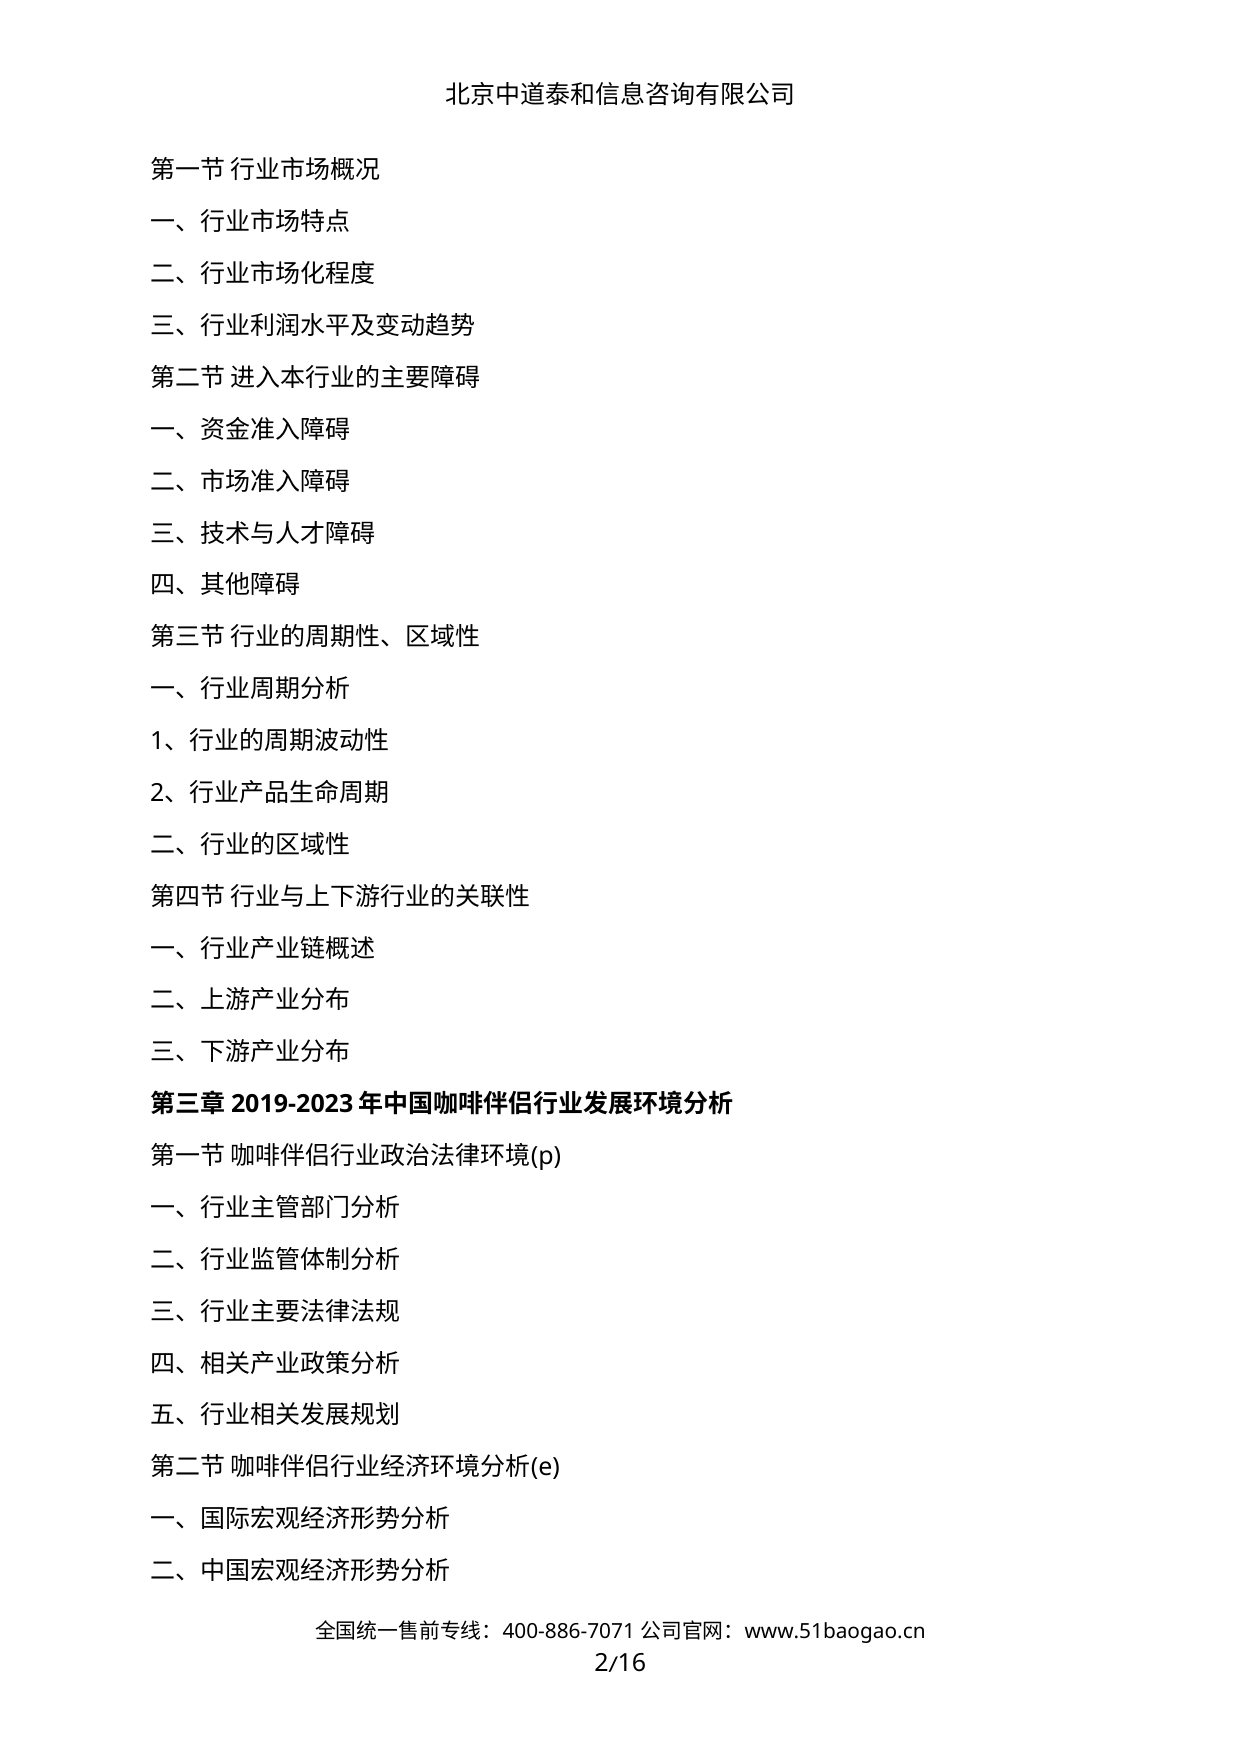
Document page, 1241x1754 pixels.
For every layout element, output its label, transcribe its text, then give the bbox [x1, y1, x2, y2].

text 四、其他障碍 [150, 565, 1090, 601]
text 第一节 咖啡伴侣行业政治法律环境(p) [150, 1136, 1090, 1172]
text 二、行业的区域性 [150, 824, 1090, 861]
text 三、技术与人才障碍 [150, 513, 1090, 549]
text 第二节 进入本行业的主要障碍 [150, 357, 1090, 394]
text 第三节 行业的周期性、区域性 [150, 617, 1090, 653]
text 第四节 行业与上下游行业的关联性 [150, 876, 1090, 912]
text 二、市场准入障碍 [150, 461, 1090, 497]
text 一、行业周期分析 [150, 669, 1090, 705]
text 二、行业市场化程度 [150, 254, 1090, 290]
text 一、国际宏观经济形势分析 [150, 1499, 1090, 1535]
text 第一节 行业市场概况 [150, 150, 1090, 186]
text 五、行业相关发展规划 [150, 1395, 1090, 1431]
text 一、行业产业链概述 [150, 928, 1090, 964]
text 一、资金准入障碍 [150, 409, 1090, 446]
text 三、下游产业分布 [150, 1032, 1090, 1068]
text 1、行业的周期波动性 [150, 721, 1090, 757]
text 二、中国宏观经济形势分析 [150, 1551, 1090, 1587]
text 一、行业市场特点 [150, 202, 1090, 238]
text 三、行业主要法律法规 [150, 1291, 1090, 1327]
text 二、行业监管体制分析 [150, 1239, 1090, 1276]
text 三、行业利润水平及变动趋势 [150, 306, 1090, 342]
text 第三章 2019-2023年中国咖啡伴侣行业发展环境分析 [150, 1084, 1090, 1120]
text 二、上游产业分布 [150, 980, 1090, 1016]
text 第二节 咖啡伴侣行业经济环境分析(e) [150, 1447, 1090, 1483]
text 2、行业产品生命周期 [150, 772, 1090, 809]
text 四、相关产业政策分析 [150, 1343, 1090, 1379]
text 一、行业主管部门分析 [150, 1187, 1090, 1224]
